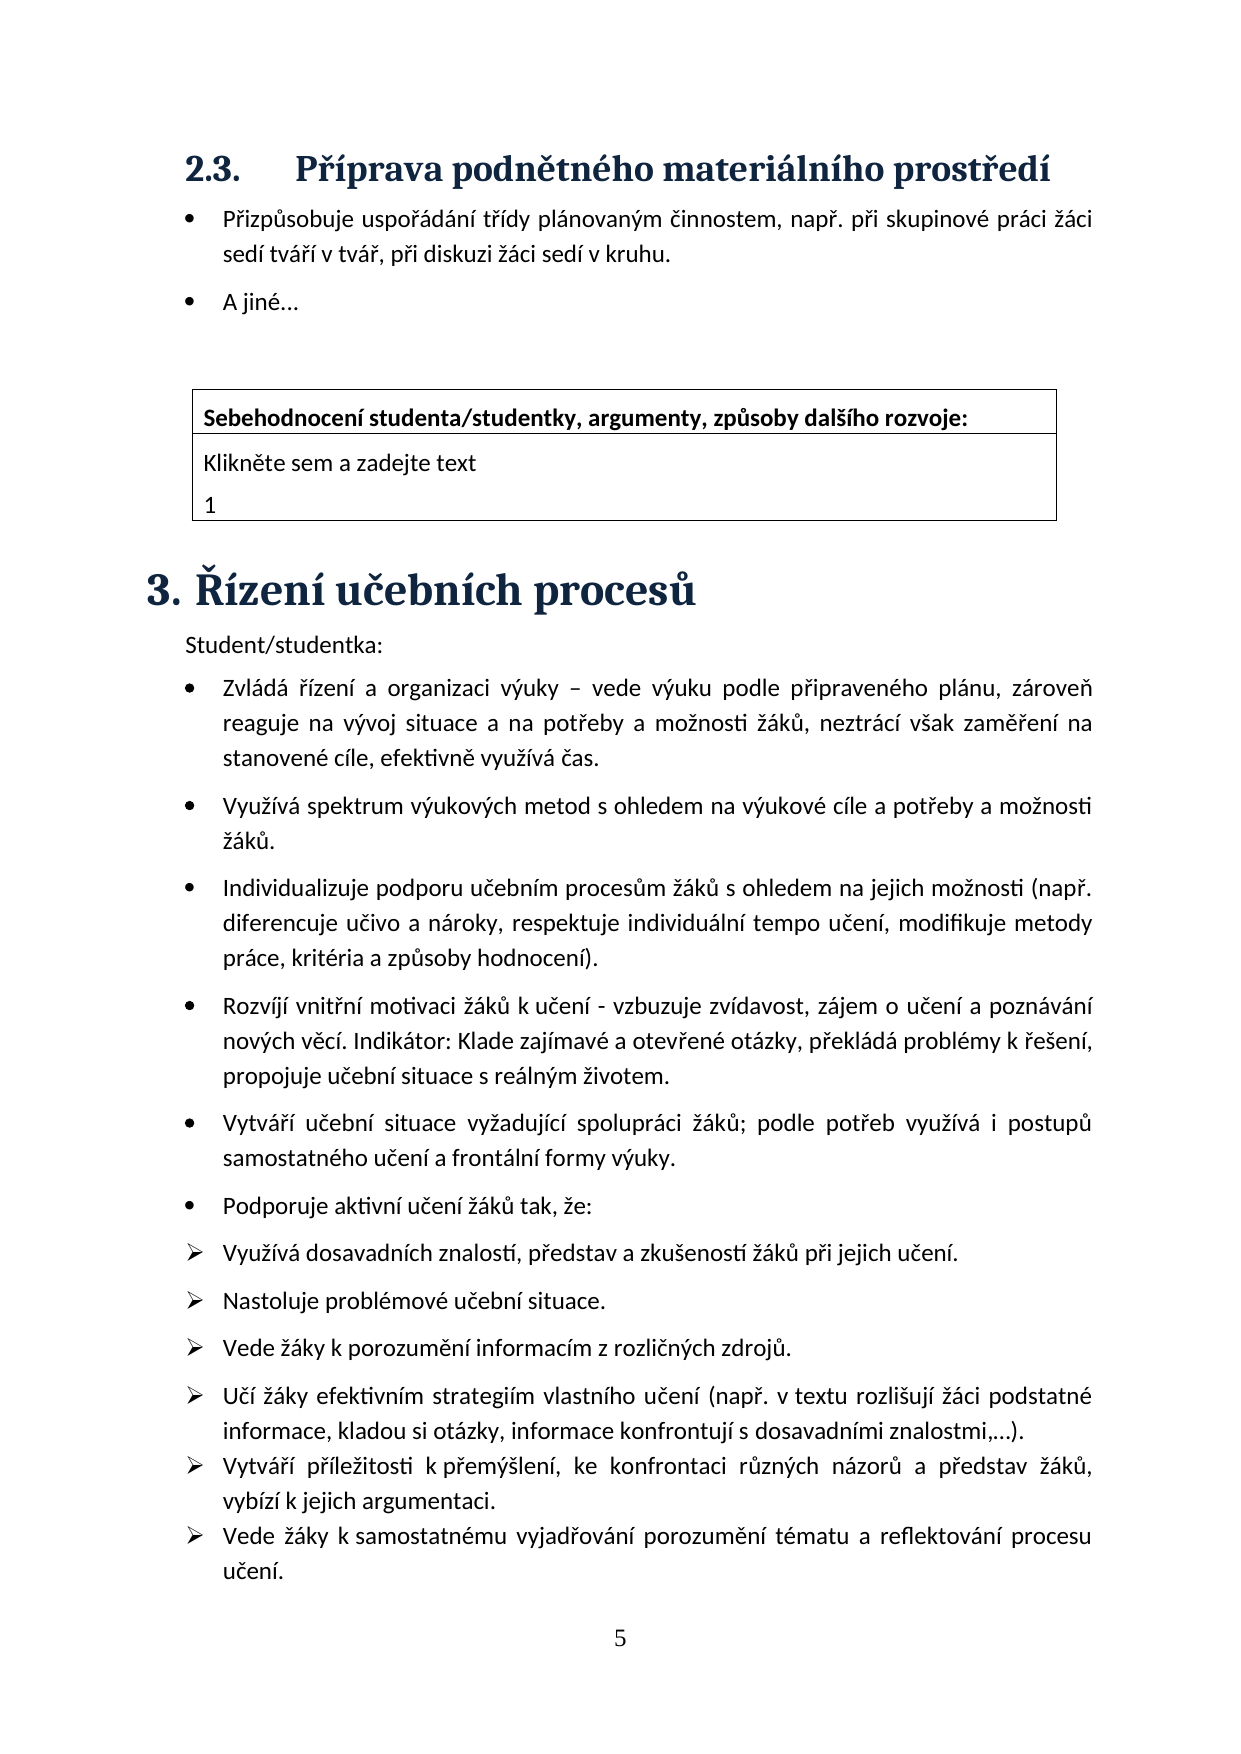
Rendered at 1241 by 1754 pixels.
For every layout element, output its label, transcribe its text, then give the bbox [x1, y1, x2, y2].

subtitle Příprava podnětného materiálního prostředí [185, 148, 1093, 191]
table_header Sebehodnocení studenta/studentky, argumenty, způsoby dalšího rozvoje: [193, 390, 1056, 433]
list Nastoluje problémové učební situace. [185, 1285, 1093, 1316]
list Podporuje aktivní učení žáků tak, že: [185, 1190, 1093, 1221]
list Využívá spektrum výukových metod s ohledem na výukové cíle a potřeby a možnosti žáků. [185, 790, 1093, 856]
list Rozvíjí vnitřní motivaci žáků k učení - vzbuzuje zvídavost, zájem o učení a poznávání nových věcí. Indikátor: Klade zajímavé a otevřené otázky, překládá problémy k řešení, propojuje učební situace s reálným životem. [185, 990, 1093, 1091]
list Učí žáky efektivním strategiím vlastního učení (např. v textu rozlišují žáci podstatné informace, kladou si otázky, informace konfrontují s dosavadními znalostmi,…). [185, 1380, 1093, 1446]
list Individualizuje podporu učebním procesům žáků s ohledem na jejich možnosti (např. diferencuje učivo a nároky, respektuje individuální tempo učení, modifikuje metody práce, kritéria a způsoby hodnocení). [185, 872, 1093, 973]
subtitle Řízení učebních procesů [148, 564, 1093, 617]
list Přizpůsobuje uspořádání třídy plánovaným činnostem, např. při skupinové práci žáci sedí tváří v tvář, při diskuzi žáci sedí v kruhu. [185, 203, 1093, 269]
table_cell Klikněte sem a zadejte text [193, 434, 1056, 520]
list Vede žáky k samostatnému vyjadřování porozumění tématu a reflektování procesu učení. [185, 1520, 1093, 1586]
list Využívá dosavadních znalostí, představ a zkušeností žáků při jejich učení. [185, 1237, 1093, 1268]
list Vede žáky k porozumění informacím z rozličných zdrojů. [185, 1332, 1093, 1363]
text Student/studentka: [185, 629, 1093, 660]
list Zvládá řízení a organizaci výuky – vede výuku podle připraveného plánu, zároveň reaguje na vývoj situace a na potřeby a možnosti žáků, neztrácí však zaměření na stanovené cíle, efektivně využívá čas. [185, 672, 1093, 773]
list Vytváří učební situace vyžadující spolupráci žáků; podle potřeb využívá i postupů samostatného učení a frontální formy výuky. [185, 1107, 1093, 1173]
list A jiné... [185, 286, 1093, 316]
list Vytváří příležitosti k přemýšlení, ke konfrontaci různých názorů a představ žáků, vybízí k jejich argumentaci. [185, 1450, 1093, 1516]
